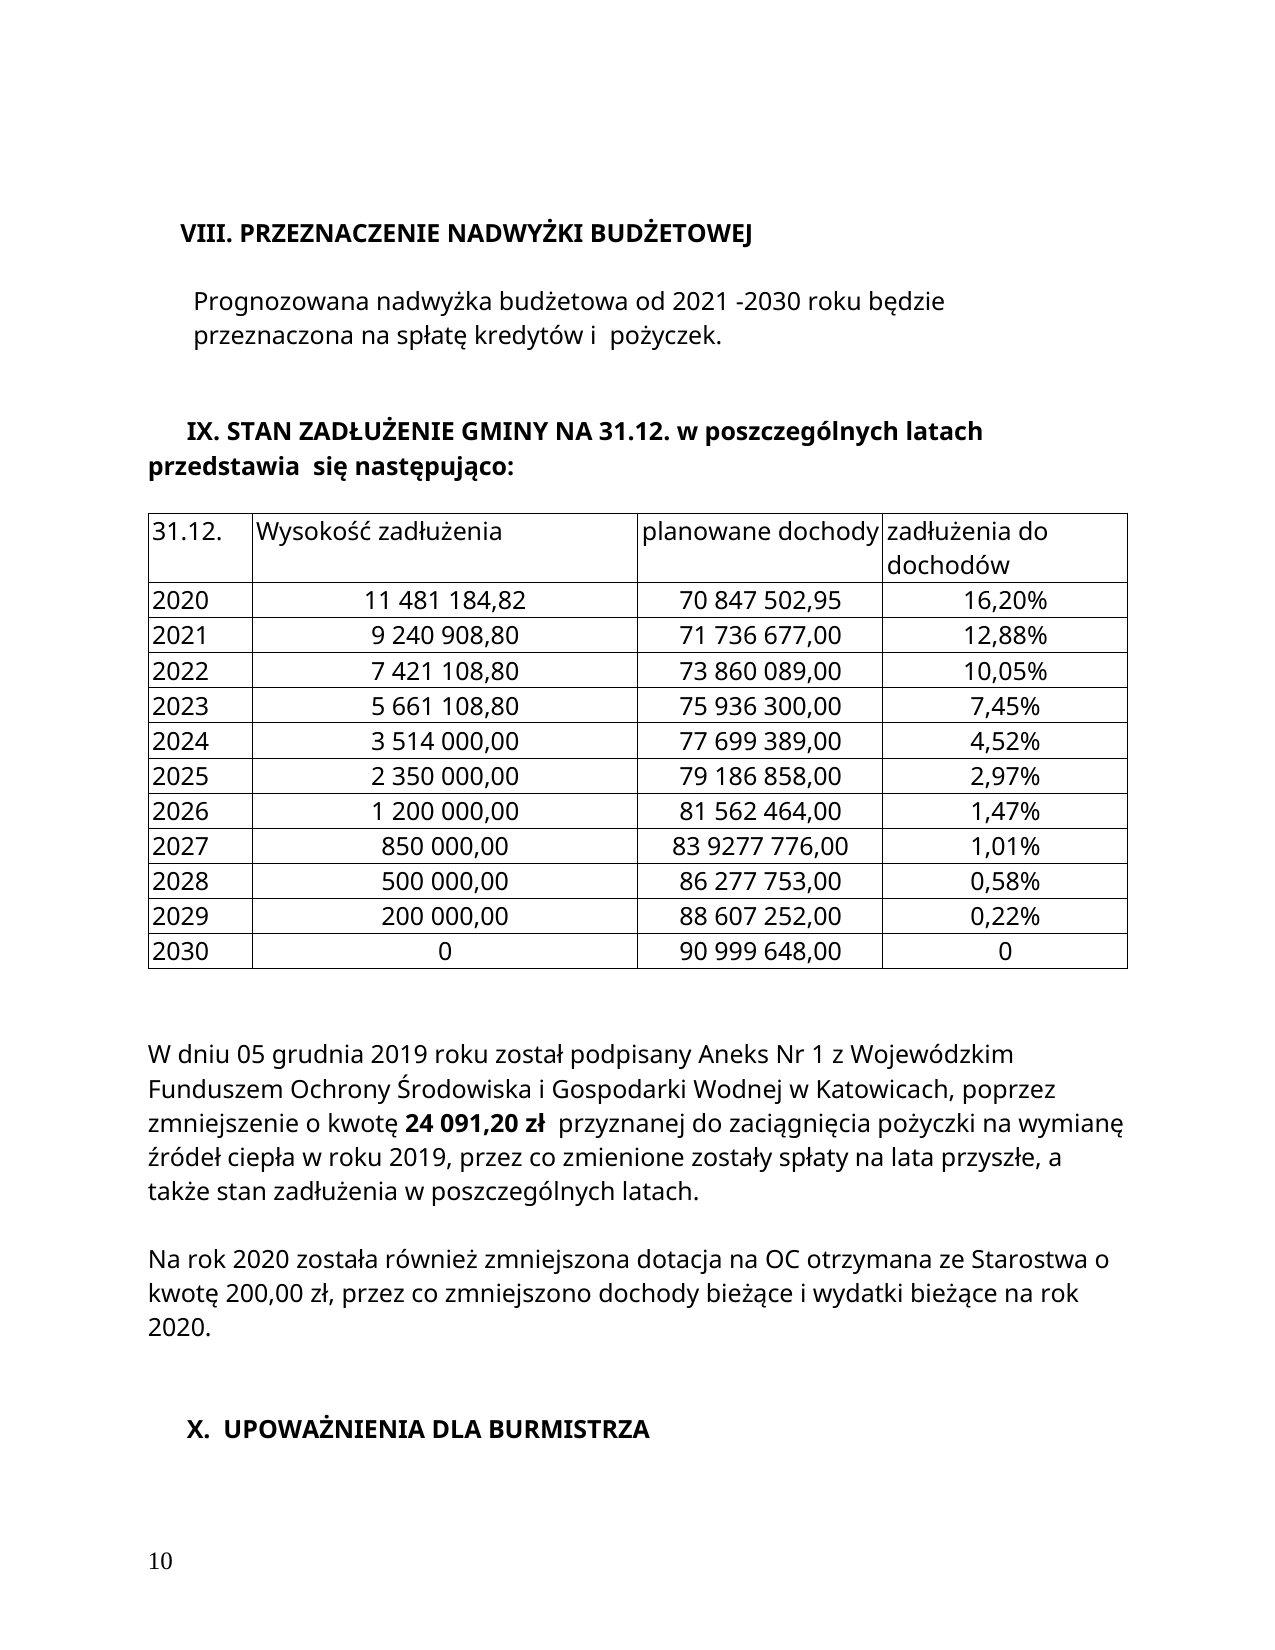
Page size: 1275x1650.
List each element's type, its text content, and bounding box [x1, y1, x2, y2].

table_cell 0 [253, 934, 637, 968]
table_cell 1,01% [883, 829, 1127, 863]
table_cell 70 847 502,95 [638, 583, 882, 617]
table_cell 71 736 677,00 [638, 618, 882, 652]
table_cell 2027 [149, 829, 252, 863]
table_cell 1,47% [883, 794, 1127, 828]
table_cell 86 277 753,00 [638, 864, 882, 898]
table_header planowane dochody [638, 514, 882, 582]
table_cell 2020 [149, 583, 252, 617]
table_cell 0 [883, 934, 1127, 968]
table_cell 0,22% [883, 899, 1127, 933]
table_cell 2025 [149, 759, 252, 792]
table_cell 4,52% [883, 723, 1127, 757]
table_cell 1 200 000,00 [253, 794, 637, 828]
table_cell 88 607 252,00 [638, 899, 882, 933]
text IX. STAN ZADŁUŻENIE GMINY NA 31.12. w poszczególnych latach przedstawia się następująco: [148, 414, 1127, 482]
text W dniu 05 grudnia 2019 roku został podpisany Aneks Nr 1 z Wojewódzkim Funduszem Ochrony Środowiska i Gospodarki Wodnej w Katowicach, poprzez zmniejszenie o kwotę 24 091,20 zł przyznanej do zaciągnięcia pożyczki na wymianę źródeł ciepła w roku 2019, przez co zmienione zostały spłaty na lata przyszłe, a także stan zadłużenia w poszczególnych latach. [148, 1037, 1127, 1207]
text Prognozowana nadwyżka budżetowa od 2021 -2030 roku będzie [148, 284, 1127, 318]
table_cell 90 999 648,00 [638, 934, 882, 968]
table_cell 2021 [149, 618, 252, 652]
table_cell 79 186 858,00 [638, 759, 882, 792]
table_cell 2023 [149, 688, 252, 722]
table_cell 9 240 908,80 [253, 618, 637, 652]
table_cell 2024 [149, 723, 252, 757]
table_cell 11 481 184,82 [253, 583, 637, 617]
table_cell 0,58% [883, 864, 1127, 898]
table_cell 75 936 300,00 [638, 688, 882, 722]
table_cell 2029 [149, 899, 252, 933]
table_cell 5 661 108,80 [253, 688, 637, 722]
text VIII. PRZEZNACZENIE NADWYŻKI BUDŻETOWEJ [148, 216, 1127, 250]
text X. UPOWAŻNIENIA DLA BURMISTRZA [148, 1412, 1127, 1446]
table_cell 83 9277 776,00 [638, 829, 882, 863]
table_cell 81 562 464,00 [638, 794, 882, 828]
table_cell 7,45% [883, 688, 1127, 722]
table_cell 2030 [149, 934, 252, 968]
text przeznaczona na spłatę kredytów i pożyczek. [148, 318, 1127, 352]
table_cell 73 860 089,00 [638, 653, 882, 687]
table_cell 12,88% [883, 618, 1127, 652]
table_cell 2022 [149, 653, 252, 687]
table_cell 850 000,00 [253, 829, 637, 863]
table_cell 7 421 108,80 [253, 653, 637, 687]
table_cell 10,05% [883, 653, 1127, 687]
text Na rok 2020 została również zmniejszona dotacja na OC otrzymana ze Starostwa o kwotę 200,00 zł, przez co zmniejszono dochody bieżące i wydatki bieżące na rok 2020. [148, 1242, 1127, 1344]
table_header 31.12. [149, 514, 252, 582]
table_cell 2,97% [883, 759, 1127, 792]
table_cell 3 514 000,00 [253, 723, 637, 757]
table_cell 500 000,00 [253, 864, 637, 898]
table_cell 77 699 389,00 [638, 723, 882, 757]
table_cell 16,20% [883, 583, 1127, 617]
table_cell 200 000,00 [253, 899, 637, 933]
table_header Wysokość zadłużenia [253, 514, 637, 582]
table_cell 2026 [149, 794, 252, 828]
table_header zadłużenia do dochodów [883, 514, 1127, 582]
table_cell 2 350 000,00 [253, 759, 637, 792]
table_cell 2028 [149, 864, 252, 898]
